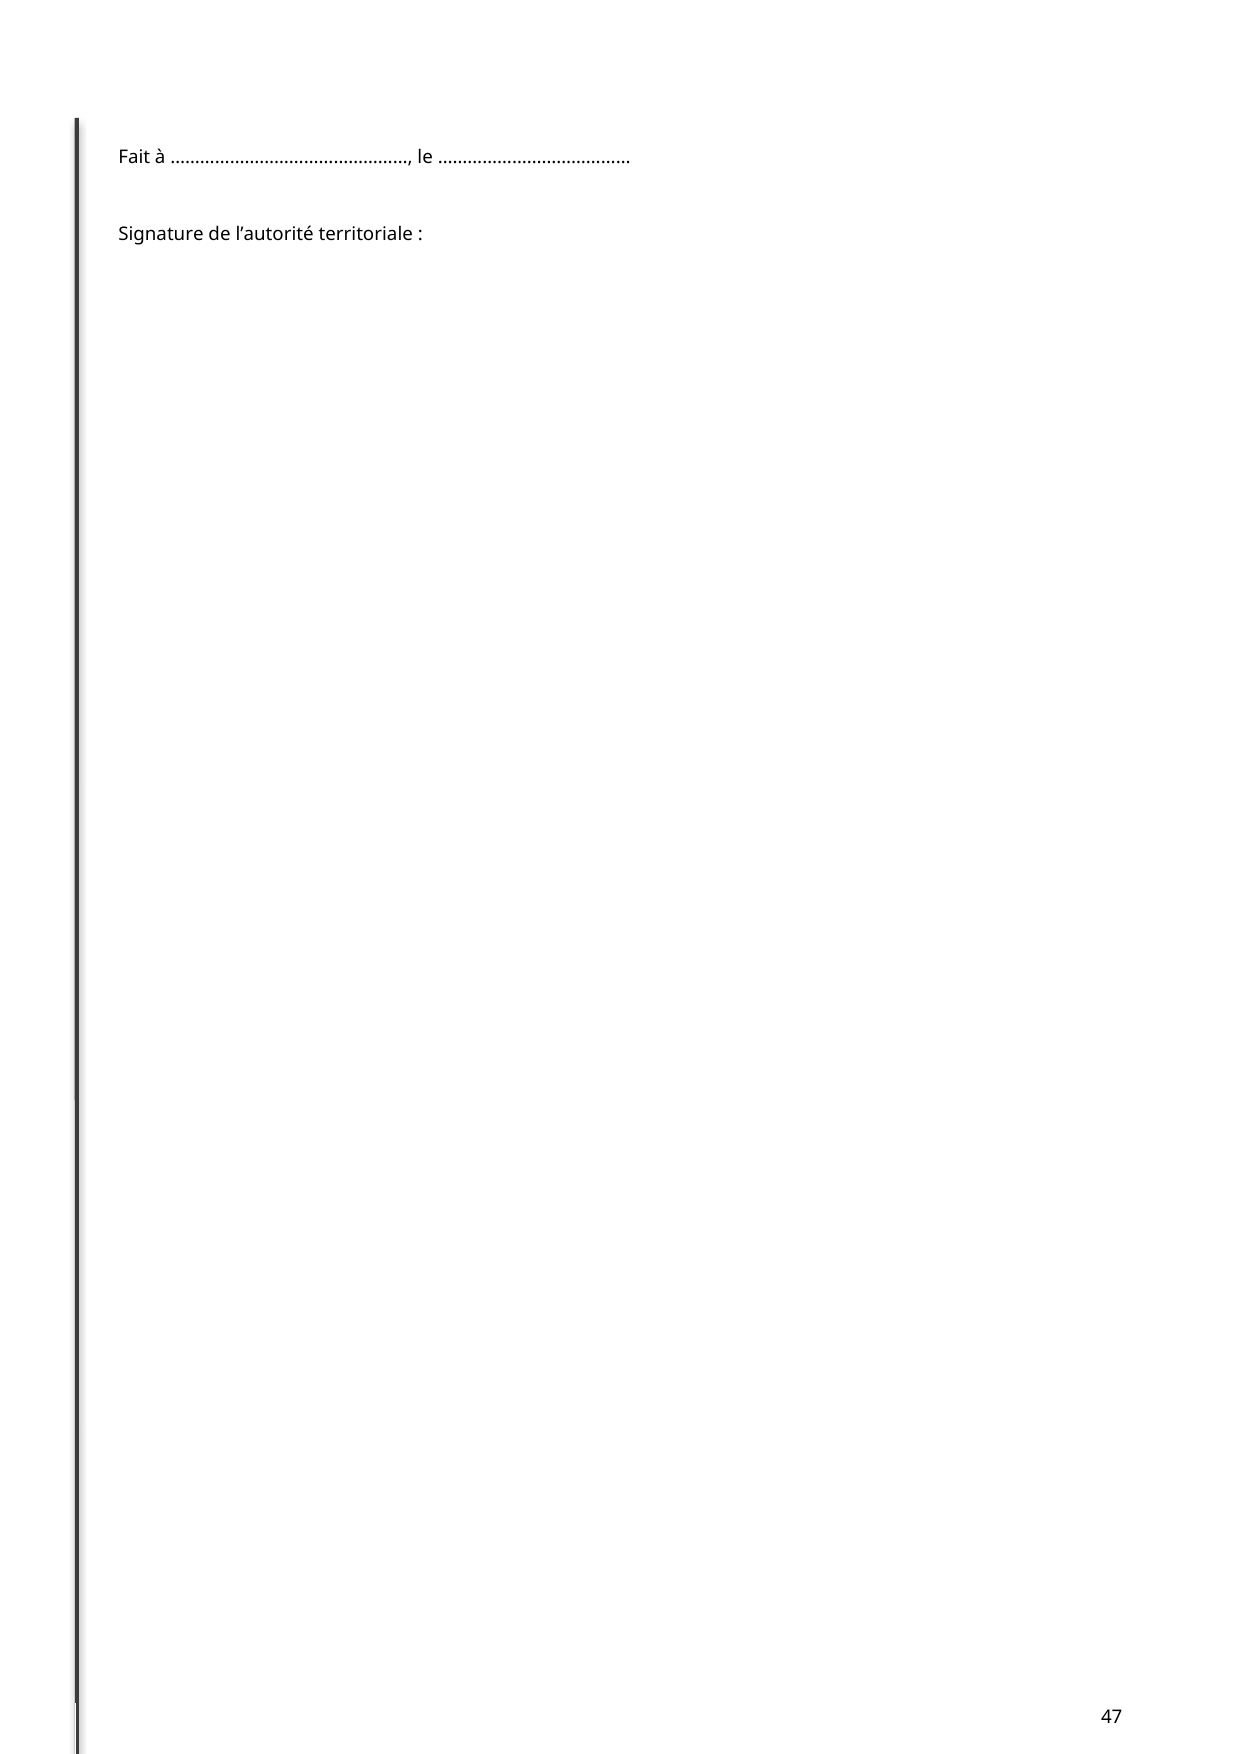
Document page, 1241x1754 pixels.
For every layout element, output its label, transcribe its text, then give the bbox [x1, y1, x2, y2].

text Signature de l’autorité territoriale : [118, 220, 1122, 246]
text Fait à …………………………………………, le ………………………………… [118, 144, 1122, 169]
